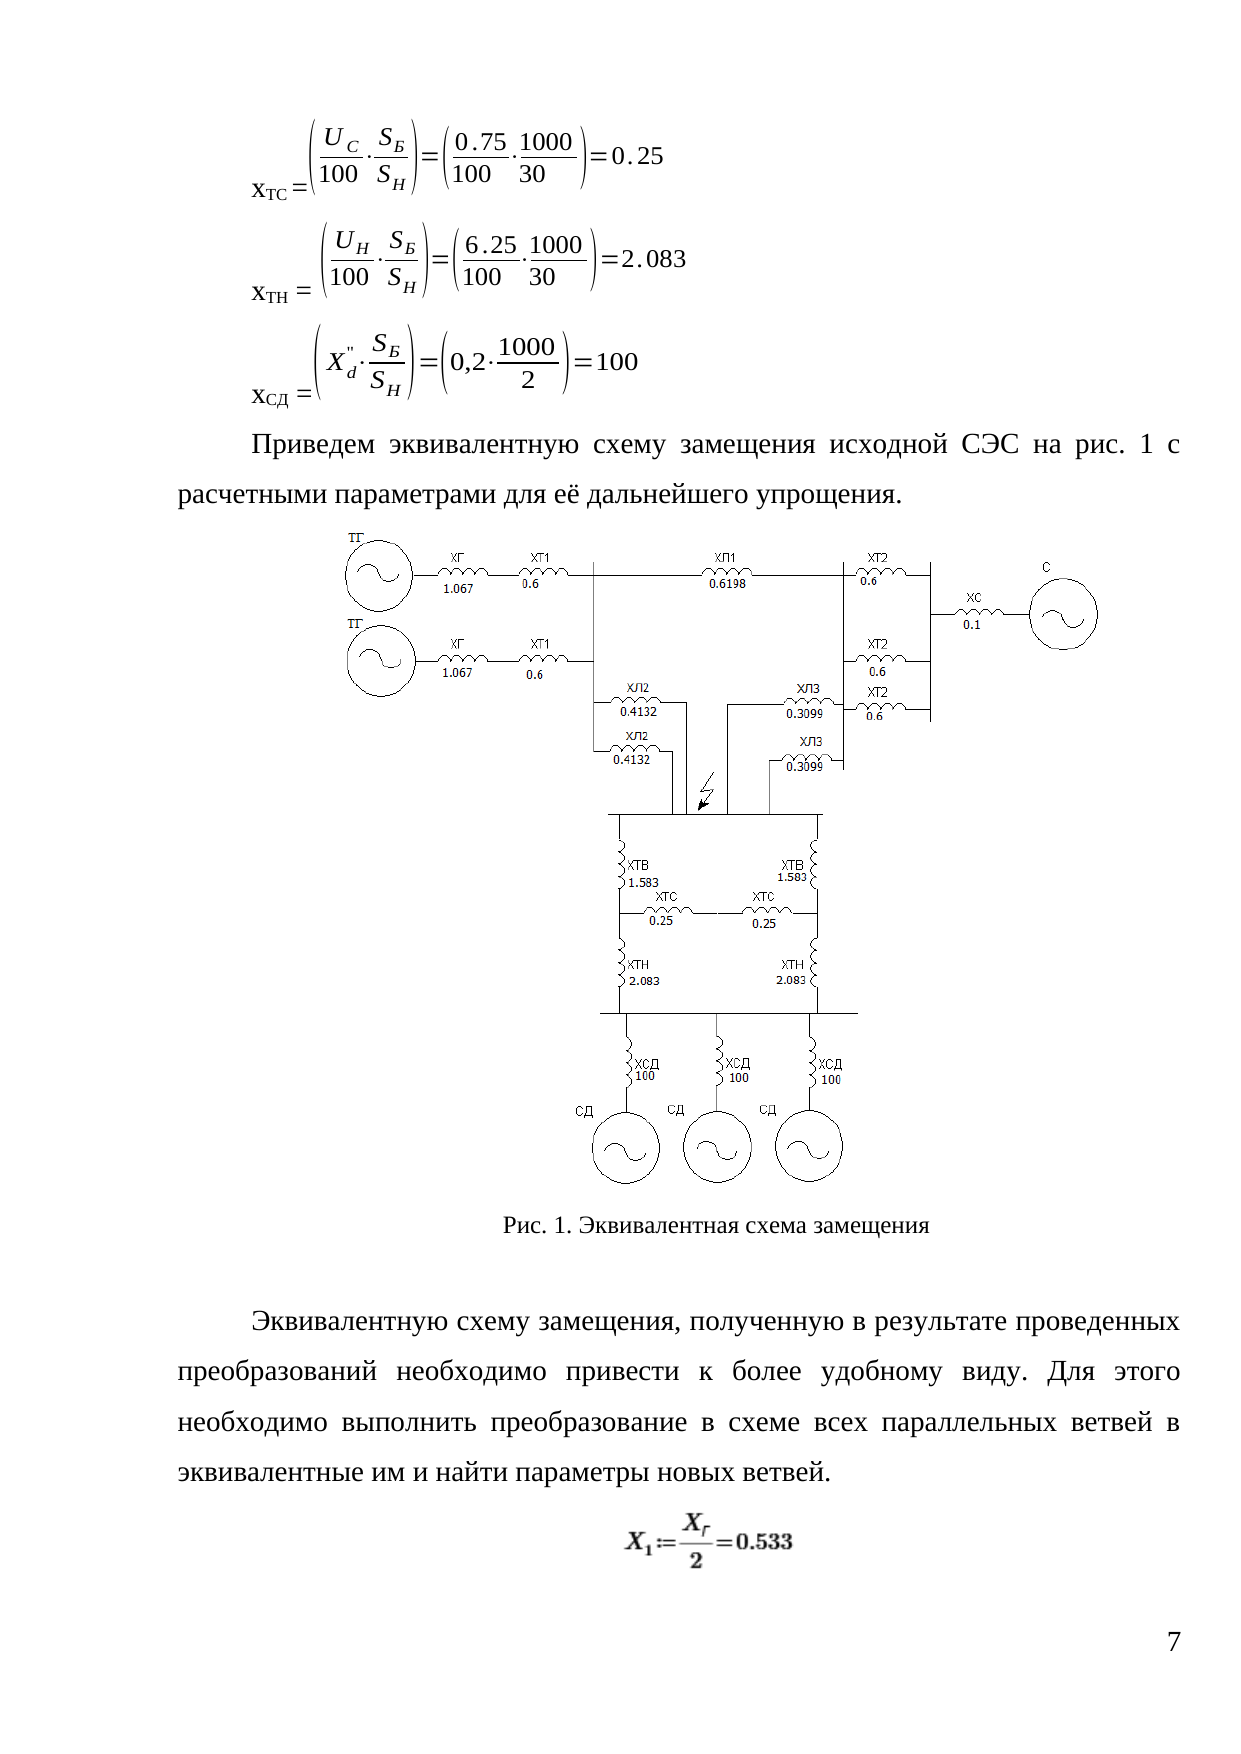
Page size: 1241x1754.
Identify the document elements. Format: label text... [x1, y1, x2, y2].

text Приведем эквивалентную схему замещения исходной СЭС на рис. 1 с расчетными параметрами для её дальнейшего упрощения. [177, 426, 1181, 510]
text хТН = [177, 221, 1181, 307]
text хСД = [177, 323, 1181, 409]
picture [618, 1504, 814, 1584]
text Эквивалентную схему замещения, полученную в результате проведенных преобразований необходимо привести к более удобному виду. Для этого необходимо выполнить преобразование в схеме всех параллельных ветвей в эквивалентные им и найти параметры новых ветвей. [177, 1303, 1181, 1488]
text хТС = [177, 118, 1181, 204]
text Рис. 1. Эквивалентная схема замещения [177, 1210, 1181, 1238]
picture [330, 526, 1103, 1193]
